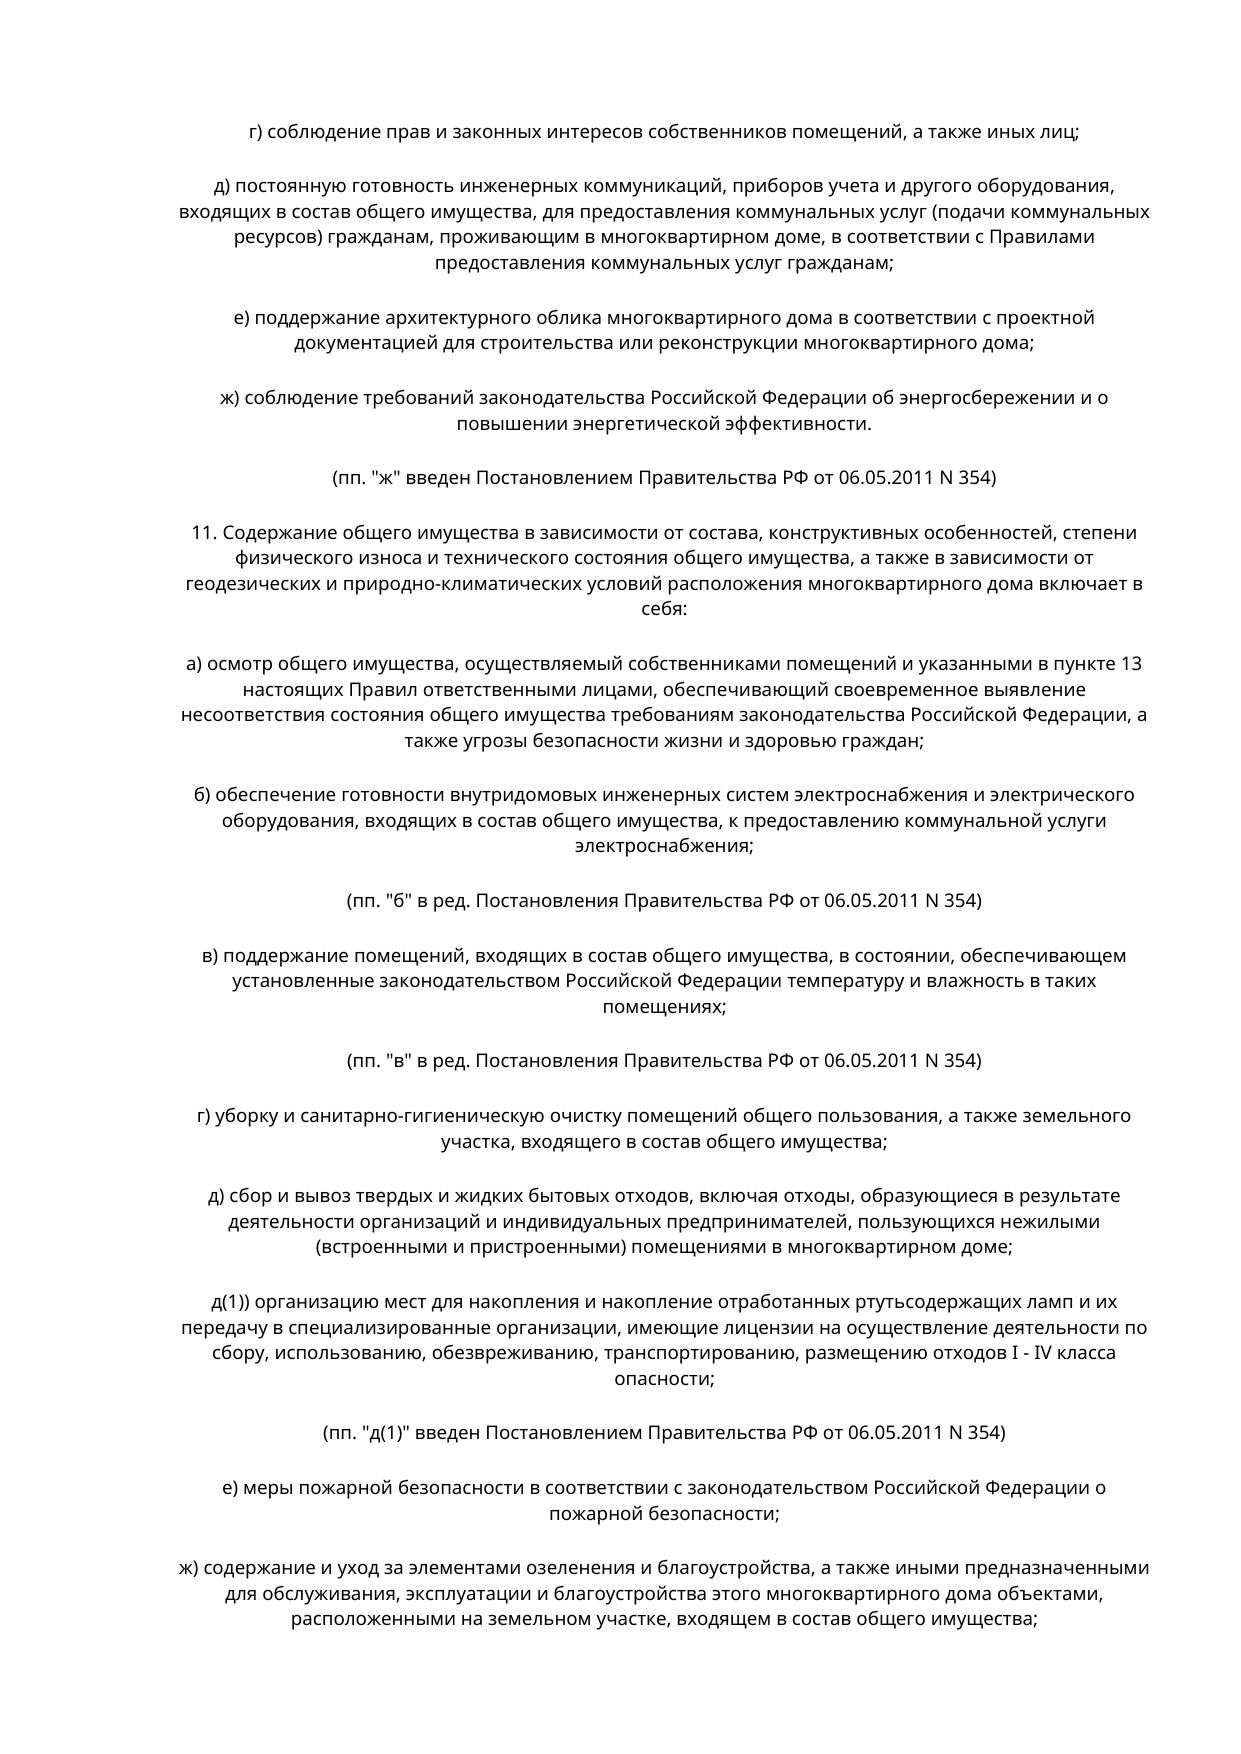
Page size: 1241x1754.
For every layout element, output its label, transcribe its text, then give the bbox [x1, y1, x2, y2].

text (пп. "ж" введен Постановлением Правительства РФ от 06.05.2011 N 354) [177, 464, 1152, 490]
text 11. Содержание общего имущества в зависимости от состава, конструктивных особенностей, степени физического износа и технического состояния общего имущества, а также в зависимости от геодезических и природно-климатических условий расположения многоквартирного дома включает в себя: [177, 519, 1152, 621]
text (пп. "д(1)" введен Постановлением Правительства РФ от 06.05.2011 N 354) [177, 1420, 1152, 1445]
text г) соблюдение прав и законных интересов собственников помещений, а также иных лиц; [177, 118, 1152, 144]
text ж) соблюдение требований законодательства Российской Федерации об энергосбережении и о повышении энергетической эффективности. [177, 384, 1152, 435]
text а) осмотр общего имущества, осуществляемый собственниками помещений и указанными в пункте 13 настоящих Правил ответственными лицами, обеспечивающий своевременное выявление несоответствия состояния общего имущества требованиям законодательства Российской Федерации, а также угрозы безопасности жизни и здоровью граждан; [177, 650, 1152, 752]
text д) сбор и вывоз твердых и жидких бытовых отходов, включая отходы, образующиеся в результате деятельности организаций и индивидуальных предпринимателей, пользующихся нежилыми (встроенными и пристроенными) помещениями в многоквартирном доме; [177, 1183, 1152, 1259]
text е) меры пожарной безопасности в соответствии с законодательством Российской Федерации о пожарной безопасности; [177, 1474, 1152, 1525]
text б) обеспечение готовности внутридомовых инженерных систем электроснабжения и электрического оборудования, входящих в состав общего имущества, к предоставлению коммунальной услуги электроснабжения; [177, 782, 1152, 858]
text (пп. "в" в ред. Постановления Правительства РФ от 06.05.2011 N 354) [177, 1048, 1152, 1073]
text (пп. "б" в ред. Постановления Правительства РФ от 06.05.2011 N 354) [177, 887, 1152, 913]
text ж) содержание и уход за элементами озеленения и благоустройства, а также иными предназначенными для обслуживания, эксплуатации и благоустройства этого многоквартирного дома объектами, расположенными на земельном участке, входящем в состав общего имущества; [177, 1554, 1152, 1631]
text д) постоянную готовность инженерных коммуникаций, приборов учета и другого оборудования, входящих в состав общего имущества, для предоставления коммунальных услуг (подачи коммунальных ресурсов) гражданам, проживающим в многоквартирном доме, в соответствии с Правилами предоставления коммунальных услуг гражданам; [177, 173, 1152, 275]
text г) уборку и санитарно-гигиеническую очистку помещений общего пользования, а также земельного участка, входящего в состав общего имущества; [177, 1102, 1152, 1153]
text е) поддержание архитектурного облика многоквартирного дома в соответствии с проектной документацией для строительства или реконструкции многоквартирного дома; [177, 304, 1152, 355]
text в) поддержание помещений, входящих в состав общего имущества, в состоянии, обеспечивающем установленные законодательством Российской Федерации температуру и влажность в таких помещениях; [177, 942, 1152, 1019]
text д(1)) организацию мест для накопления и накопление отработанных ртутьсодержащих ламп и их передачу в специализированные организации, имеющие лицензии на осуществление деятельности по сбору, использованию, обезвреживанию, транспортированию, размещению отходов I - IV класса опасности; [177, 1288, 1152, 1391]
